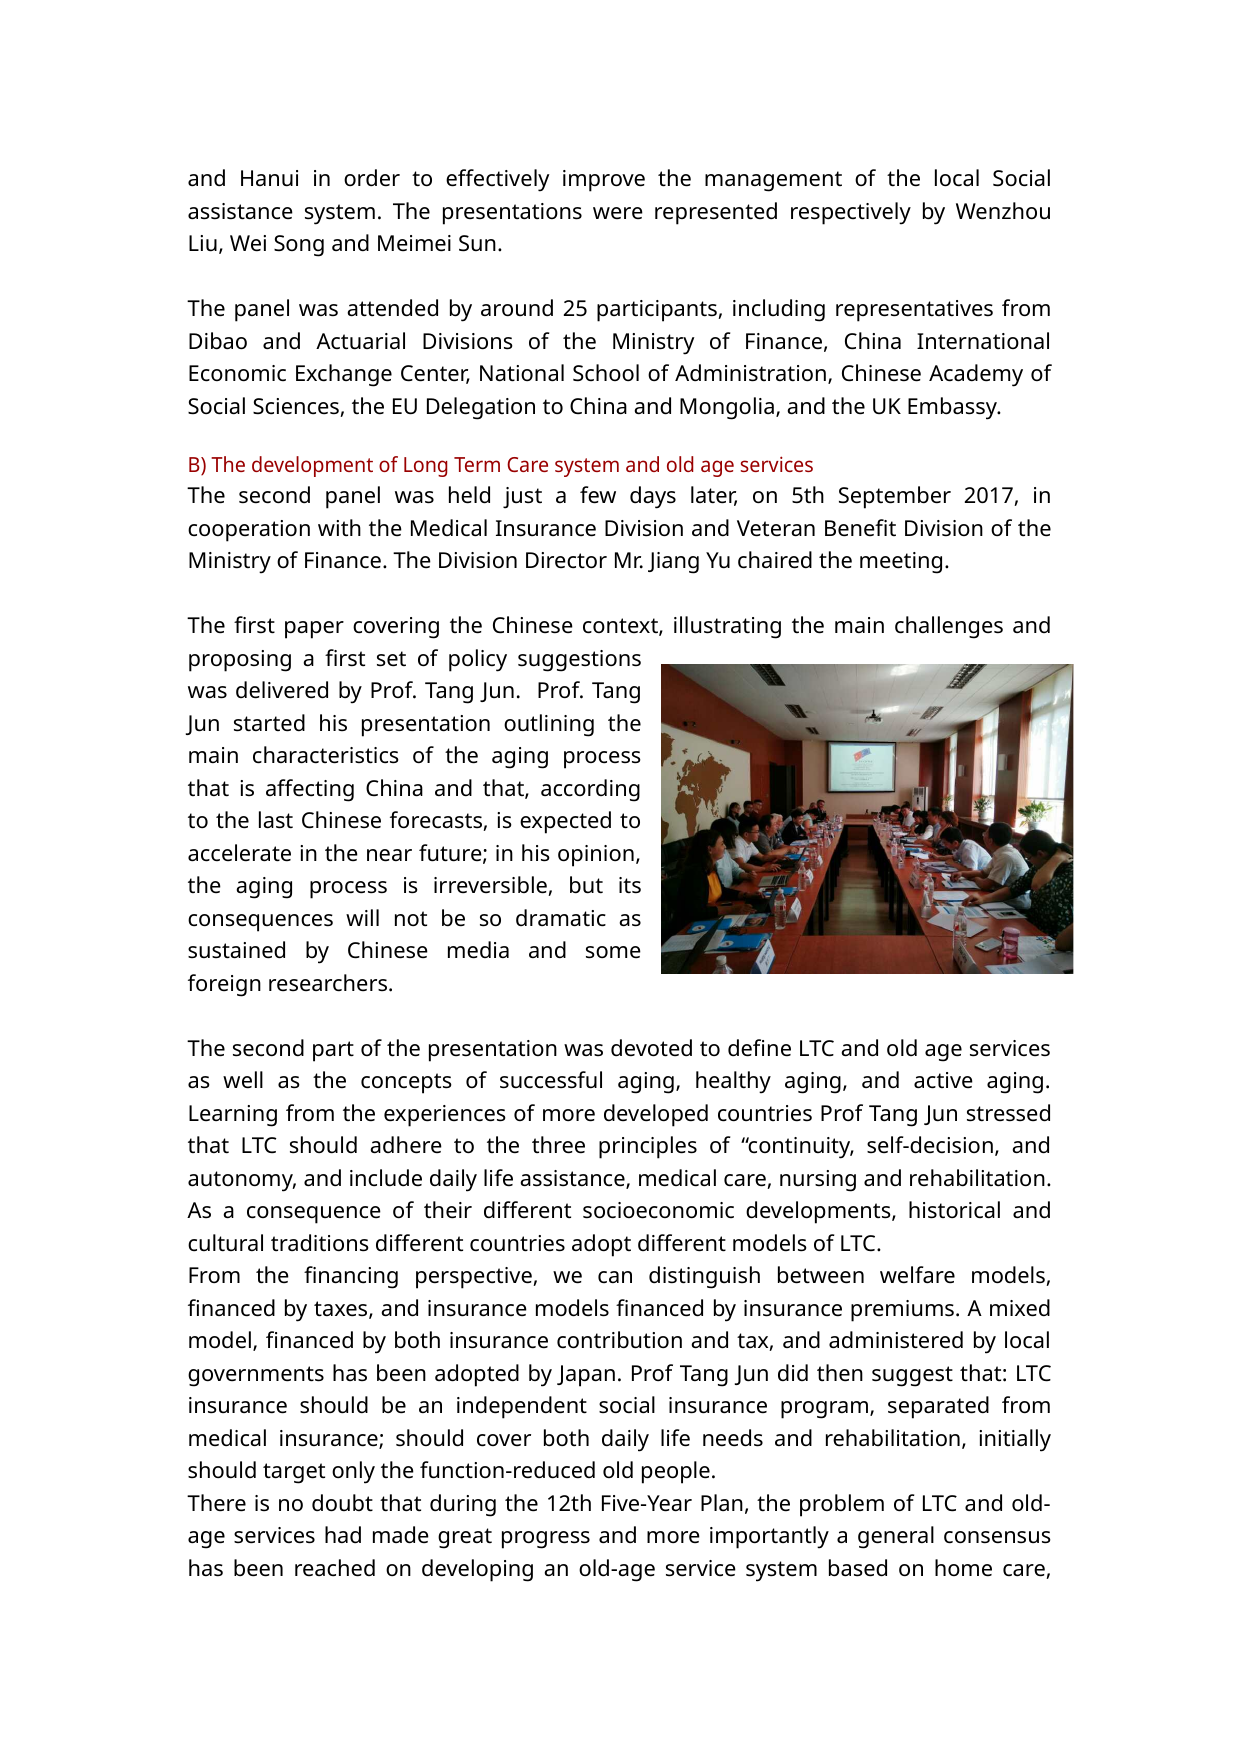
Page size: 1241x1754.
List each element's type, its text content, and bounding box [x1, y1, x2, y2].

text From the financing perspective, we can distinguish between welfare models, financed by taxes, and insurance models financed by insurance premiums. A mixed model, financed by both insurance contribution and tax, and administered by local governments has been adopted by Japan. Prof Tang Jun did then suggest that: LTC insurance should be an independent social insurance program, separated from medical insurance; should cover both daily life needs and rehabilitation, initially should target only the function-reduced old people. [187, 1259, 1053, 1486]
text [187, 162, 1053, 259]
text The second panel was held just a few days later, on 5th September 2017, in cooperation with the Medical Insurance Division and Veteran Benefit Division of the Ministry of Finance. The Division Director Mr. Jiang Yu chaired the meeting. [187, 479, 1053, 576]
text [187, 1486, 1053, 1584]
text The panel was attended by around 25 participants, including representatives from Dibao and Actuarial Divisions of the Ministry of Finance, China International Economic Exchange Center, National School of Administration, Chinese Academy of Social Sciences, the EU Delegation to China and Mongolia, and the UK Embassy. [187, 292, 1053, 422]
picture [661, 664, 1074, 974]
text The second part of the presentation was devoted to define LTC and old age services as well as the concepts of successful aging, healthy aging, and active aging. Learning from the experiences of more developed countries Prof Tang Jun stressed that LTC should adhere to the three principles of “continuity, self-decision, and autonomy, and include daily life assistance, medical care, nursing and rehabilitation. As a consequence of their different socioeconomic developments, historical and cultural traditions different countries adopt different models of LTC. [187, 1031, 1053, 1259]
text B) The development of Long Term Care system and old age services [187, 450, 1053, 479]
